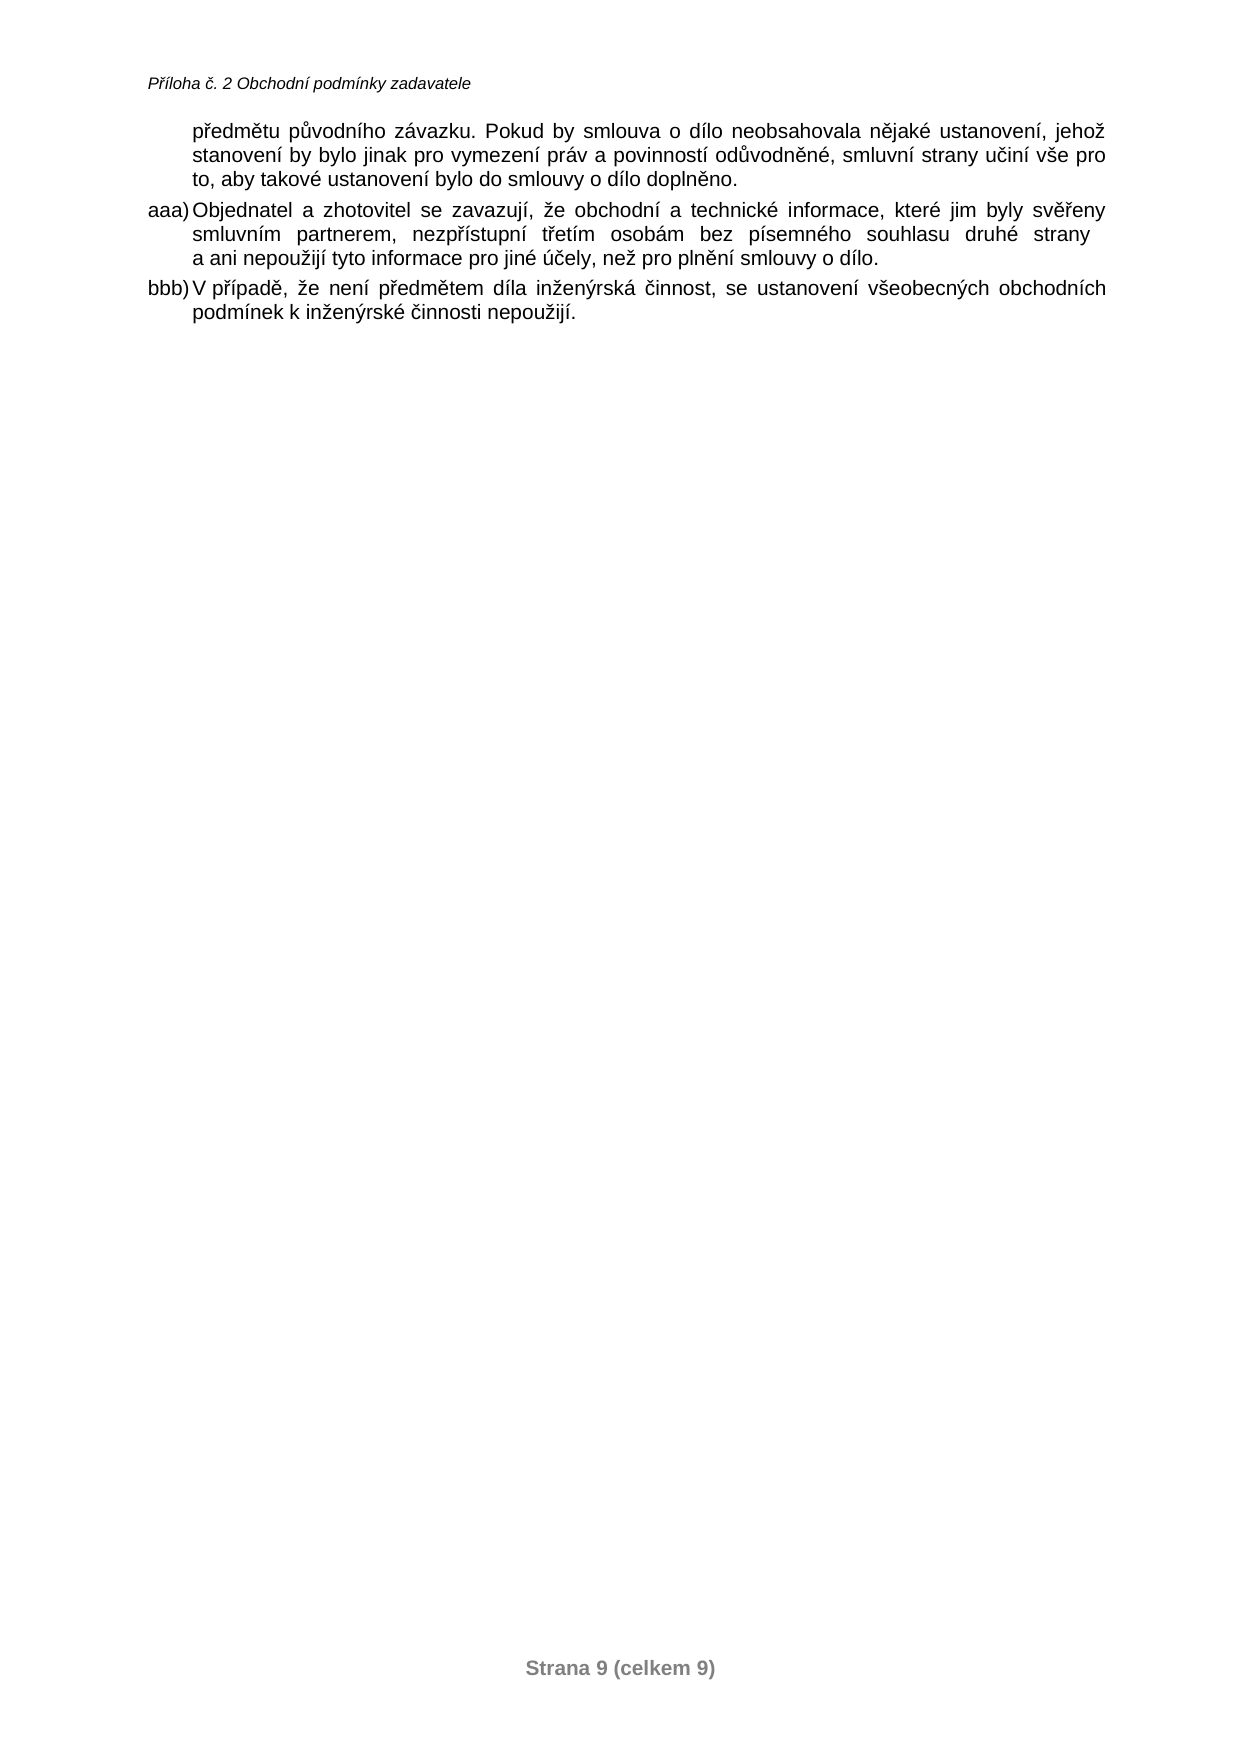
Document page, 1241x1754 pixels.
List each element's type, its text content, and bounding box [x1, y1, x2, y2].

list Objednatel a zhotovitel se zavazují, že obchodní a technické informace, které jim byly svěřeny smluvním partnerem, nezpřístupní třetím osobám bez písemného souhlasu druhé strany a ani nepoužijí tyto informace pro jiné účely, než pro plnění smlouvy o dílo. [148, 197, 1107, 269]
list V případě, že není předmětem díla inženýrská činnost, se ustanovení všeobecných obchodních podmínek k inženýrské činnosti nepoužijí. [148, 276, 1107, 323]
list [148, 119, 1107, 191]
